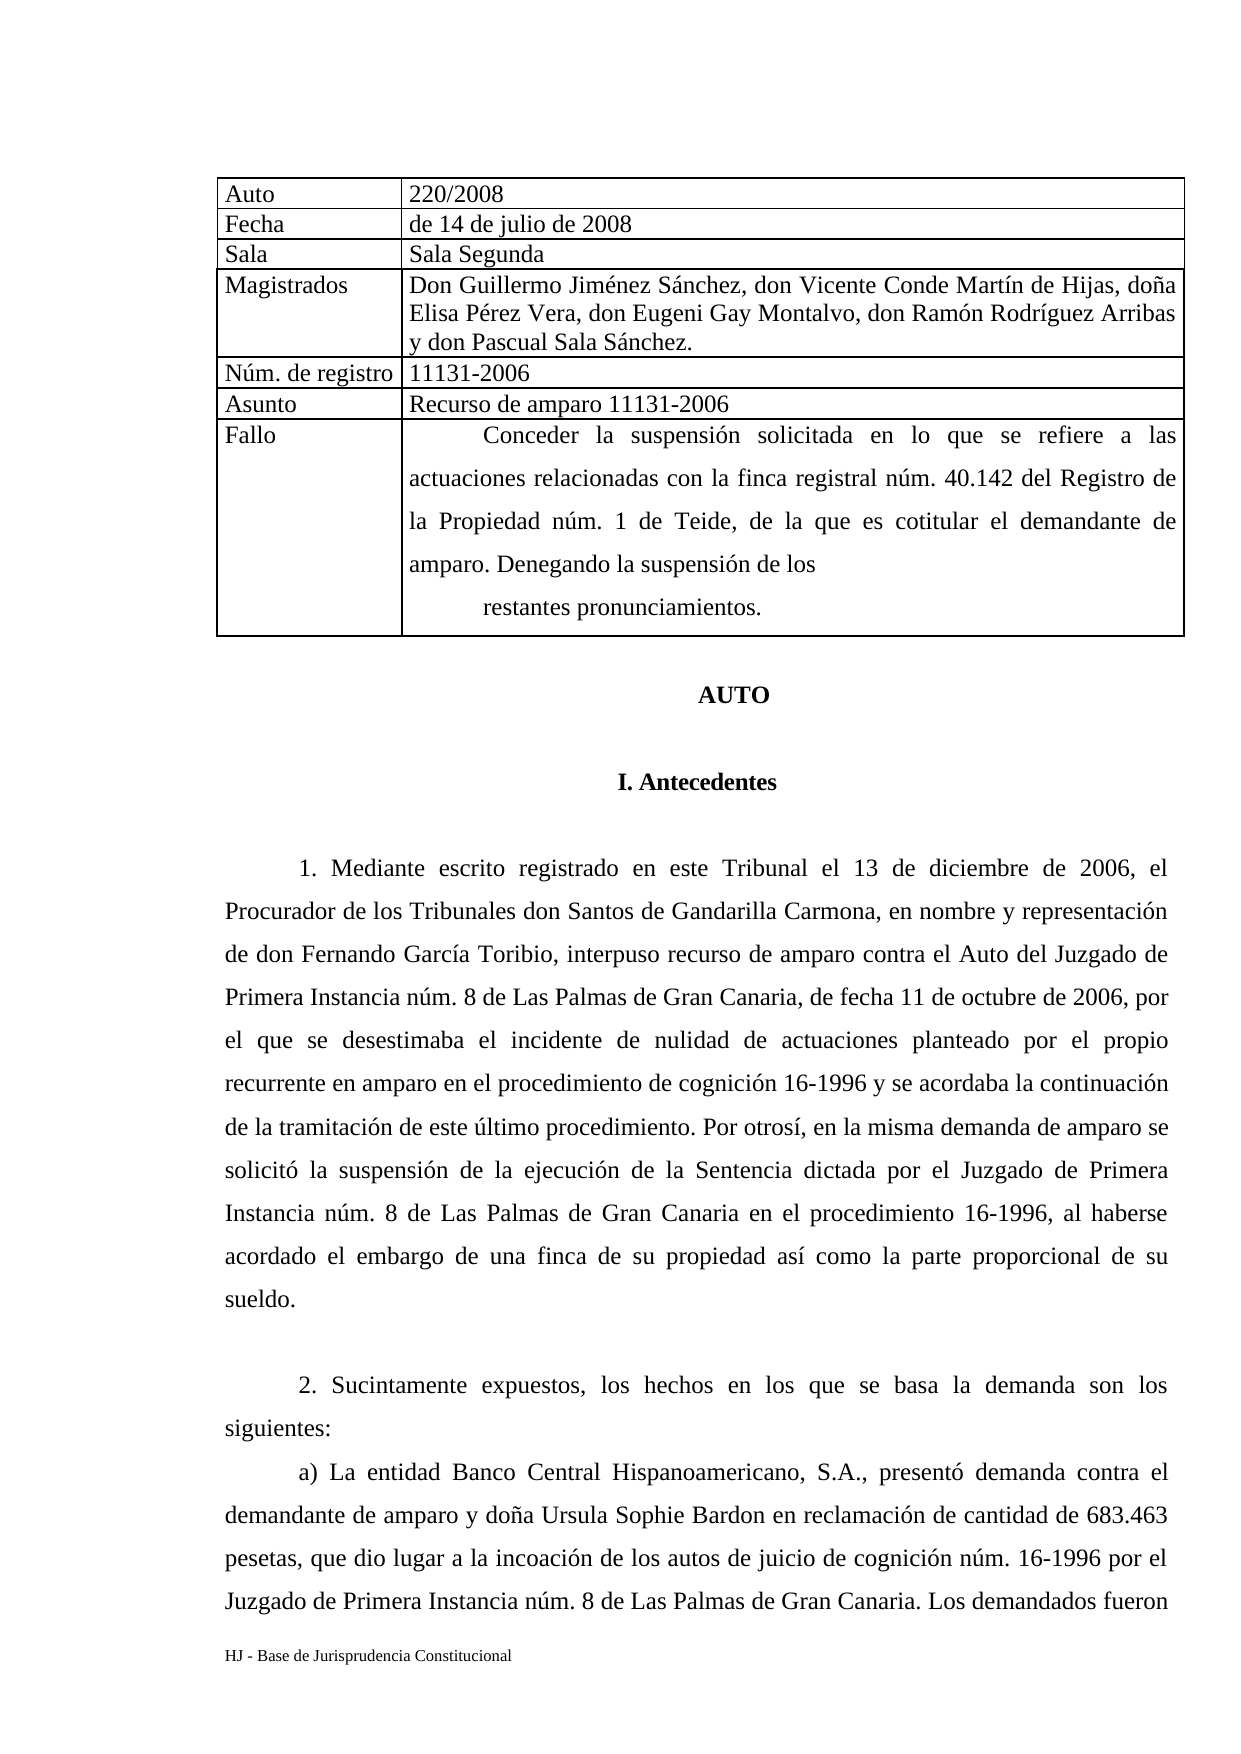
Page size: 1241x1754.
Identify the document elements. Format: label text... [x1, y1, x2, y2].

text AUTO [224, 680, 1169, 709]
table_cell Fallo [218, 420, 401, 635]
table_cell Asunto [218, 389, 401, 418]
table_cell Sala [218, 240, 401, 268]
table_cell 11131-2006 [403, 358, 1183, 387]
text 2. Sucintamente expuestos, los hechos en los que se basa la demanda son los siguientes: [224, 1370, 1169, 1442]
table_header Auto [218, 179, 401, 207]
table_cell Don Guillermo Jiménez Sánchez, don Vicente Conde Martín de Hijas, doña Elisa Pérez Vera, don Eugeni Gay Montalvo, don Ramón Rodríguez Arribas y don Pascual Sala Sánchez. [403, 270, 1183, 356]
text 1. Mediante escrito registrado en este Tribunal el 13 de diciembre de 2006, el Procurador de los Tribunales don Santos de Gandarilla Carmona, en nombre y representación de don Fernando García Toribio, interpuso recurso de amparo contra el Auto del Juzgado de Primera Instancia núm. 8 de Las Palmas de Gran Canaria, de fecha 11 de octubre de 2006, por el que se desestimaba el incidente de nulidad de actuaciones planteado por el propio recurrente en amparo en el procedimiento de cognición 16-1996 y se acordaba la continuación de la tramitación de este último procedimiento. Por otrosí, en la misma demanda de amparo se solicitó la suspensión de la ejecución de la Sentencia dictada por el Juzgado de Primera Instancia núm. 8 de Las Palmas de Gran Canaria en el procedimiento 16-1996, al haberse acordado el embargo de una finca de su propiedad así como la parte proporcional de su sueldo. [224, 853, 1169, 1313]
table_header 220/2008 [402, 179, 1184, 207]
table_cell Recurso de amparo 11131-2006 [403, 389, 1183, 418]
text I. Antecedentes [224, 767, 1169, 795]
table_cell de 14 de julio de 2008 [402, 209, 1184, 238]
table_cell Conceder la suspensión solicitada en lo que se refiere a las actuaciones relacionadas con la finca registral núm. 40.142 del Registro de la Propiedad núm. 1 de Teide, de la que es cotitular el demandante de amparo. Denegando la suspensión de los restantes pronunciamientos. [403, 420, 1183, 635]
table_cell Núm. de registro [218, 358, 401, 387]
table_cell Magistrados [218, 270, 401, 356]
table_cell Fecha [218, 209, 401, 238]
table_cell Sala Segunda [402, 240, 1184, 268]
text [224, 1457, 1169, 1615]
